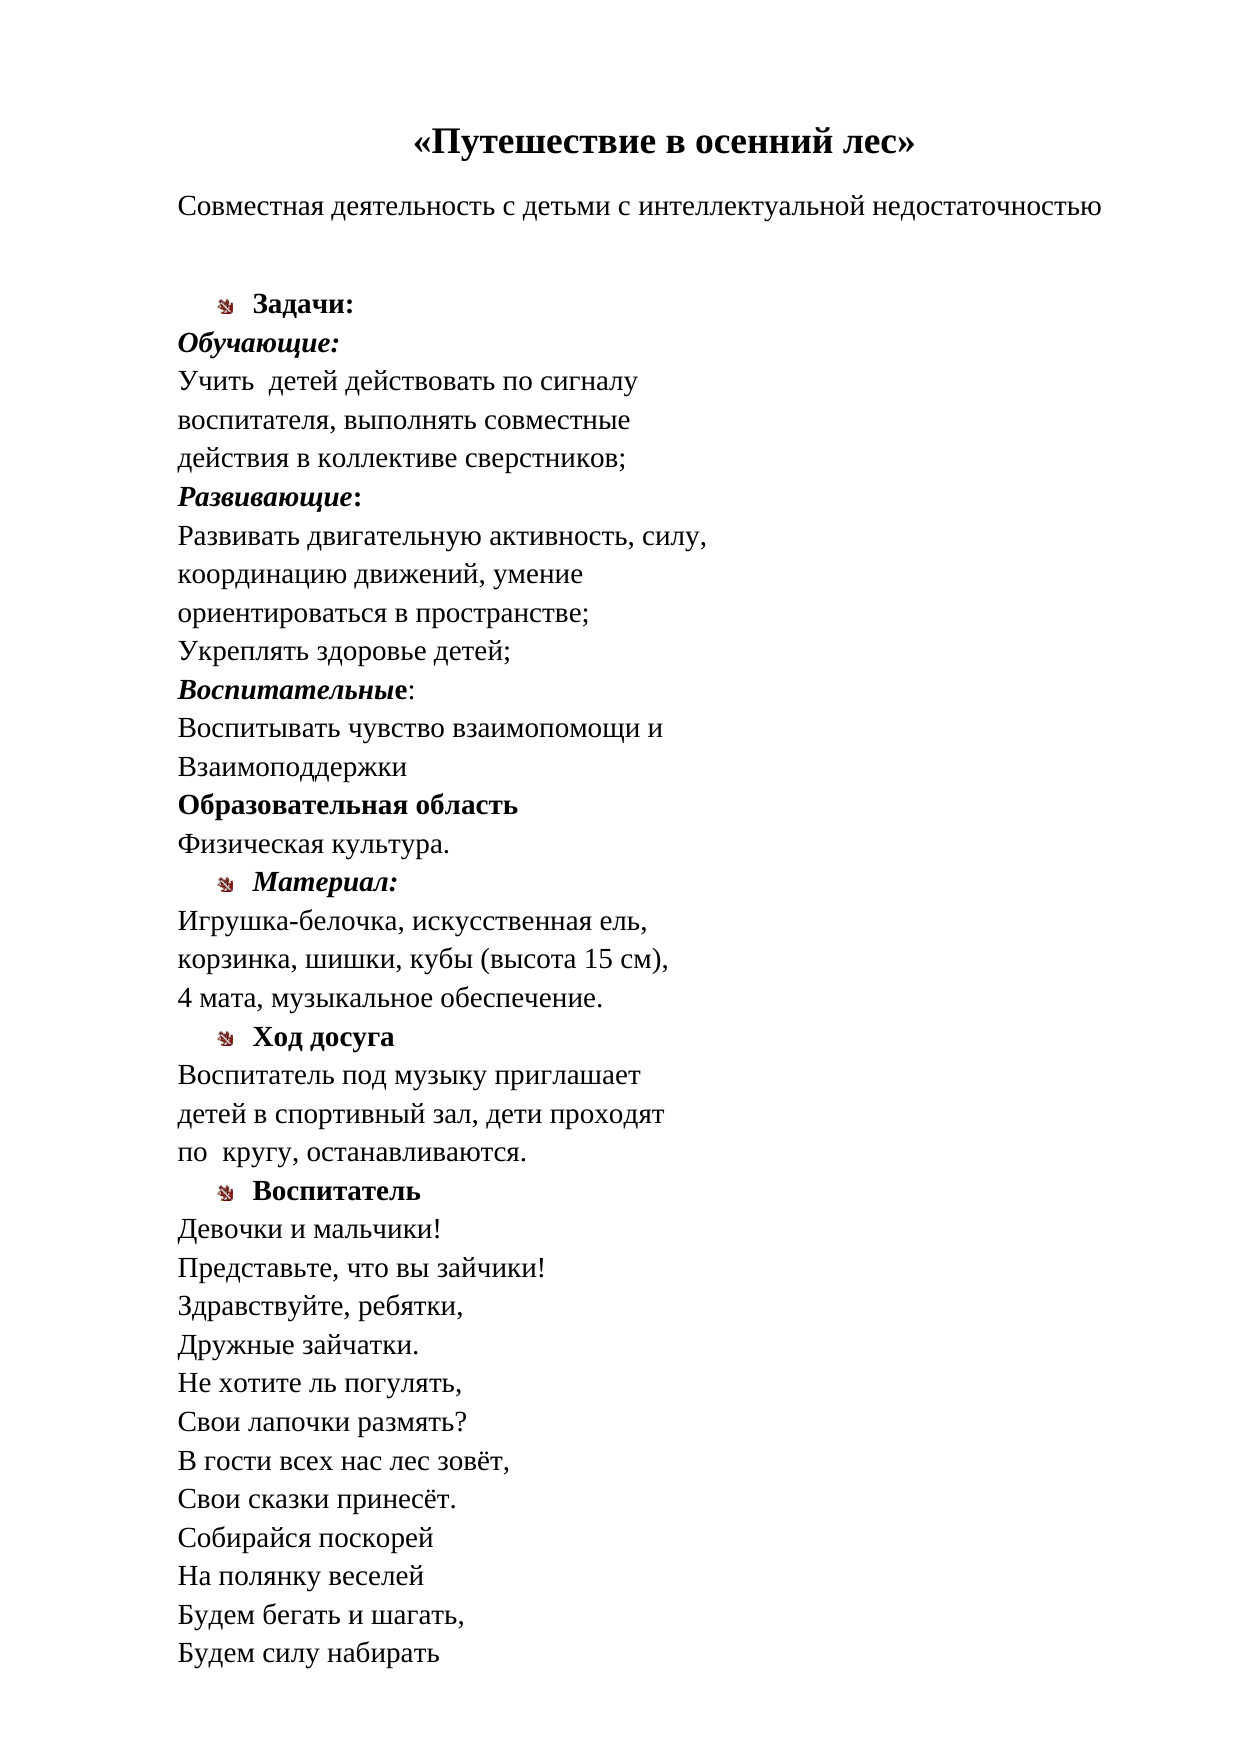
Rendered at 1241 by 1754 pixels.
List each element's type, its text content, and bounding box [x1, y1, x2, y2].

text Здравствуйте, ребятки, [177, 1288, 1152, 1322]
text Воспитывать чувство взаимопомощи и [177, 710, 1152, 744]
text воспитателя, выполнять совместные [177, 402, 1152, 436]
list Ход досуга [215, 1019, 1152, 1052]
text Обучающие: [177, 325, 1152, 358]
text Развивающие: [177, 479, 1152, 513]
list Материал: [215, 864, 1152, 898]
text Воспитатель под музыку приглашает [177, 1057, 1152, 1091]
text ориентироваться в пространстве; [177, 595, 1152, 628]
text координацию движений, умение [177, 556, 1152, 590]
text Собирайся поскорей [177, 1520, 1152, 1553]
list Задачи: [215, 286, 1152, 320]
text корзинка, шишки, кубы (высота 15 см), [177, 942, 1152, 975]
text Будем силу набирать [177, 1635, 1152, 1669]
text по кругу, останавливаются. [177, 1134, 1152, 1168]
picture [215, 297, 233, 314]
text Свои лапочки размять? [177, 1404, 1152, 1438]
text Девочки и мальчики! [177, 1211, 1152, 1245]
text Учить детей действовать по сигналу [177, 363, 1152, 397]
text Совместная деятельность с детьми с интеллектуальной недостаточностью [177, 188, 1152, 222]
text Будем бегать и шагать, [177, 1597, 1152, 1630]
text В гости всех нас лес зовёт, [177, 1443, 1152, 1476]
text Образовательная область [177, 787, 1152, 821]
text Игрушка-белочка, искусственная ель, [177, 903, 1152, 937]
text На полянку веселей [177, 1558, 1152, 1592]
picture [215, 1029, 233, 1046]
text Физическая культура. [177, 826, 1152, 859]
picture [215, 875, 233, 892]
text 4 мата, музыкальное обеспечение. [177, 980, 1152, 1014]
text Представьте, что вы зайчики! [177, 1250, 1152, 1283]
text Свои сказки принесёт. [177, 1481, 1152, 1515]
text «Путешествие в осенний лес» [177, 118, 1152, 161]
text Укреплять здоровье детей; [177, 633, 1152, 667]
text Воспитательные: [177, 672, 1152, 705]
picture [215, 1183, 233, 1201]
text детей в спортивный зал, дети проходят [177, 1096, 1152, 1129]
text Не хотите ль погулять, [177, 1366, 1152, 1399]
text Развивать двигательную активность, силу, [177, 518, 1152, 551]
list Воспитатель [215, 1173, 1152, 1206]
text Взаимоподдержки [177, 749, 1152, 782]
text Дружные зайчатки. [177, 1327, 1152, 1361]
text действия в коллективе сверстников; [177, 441, 1152, 474]
